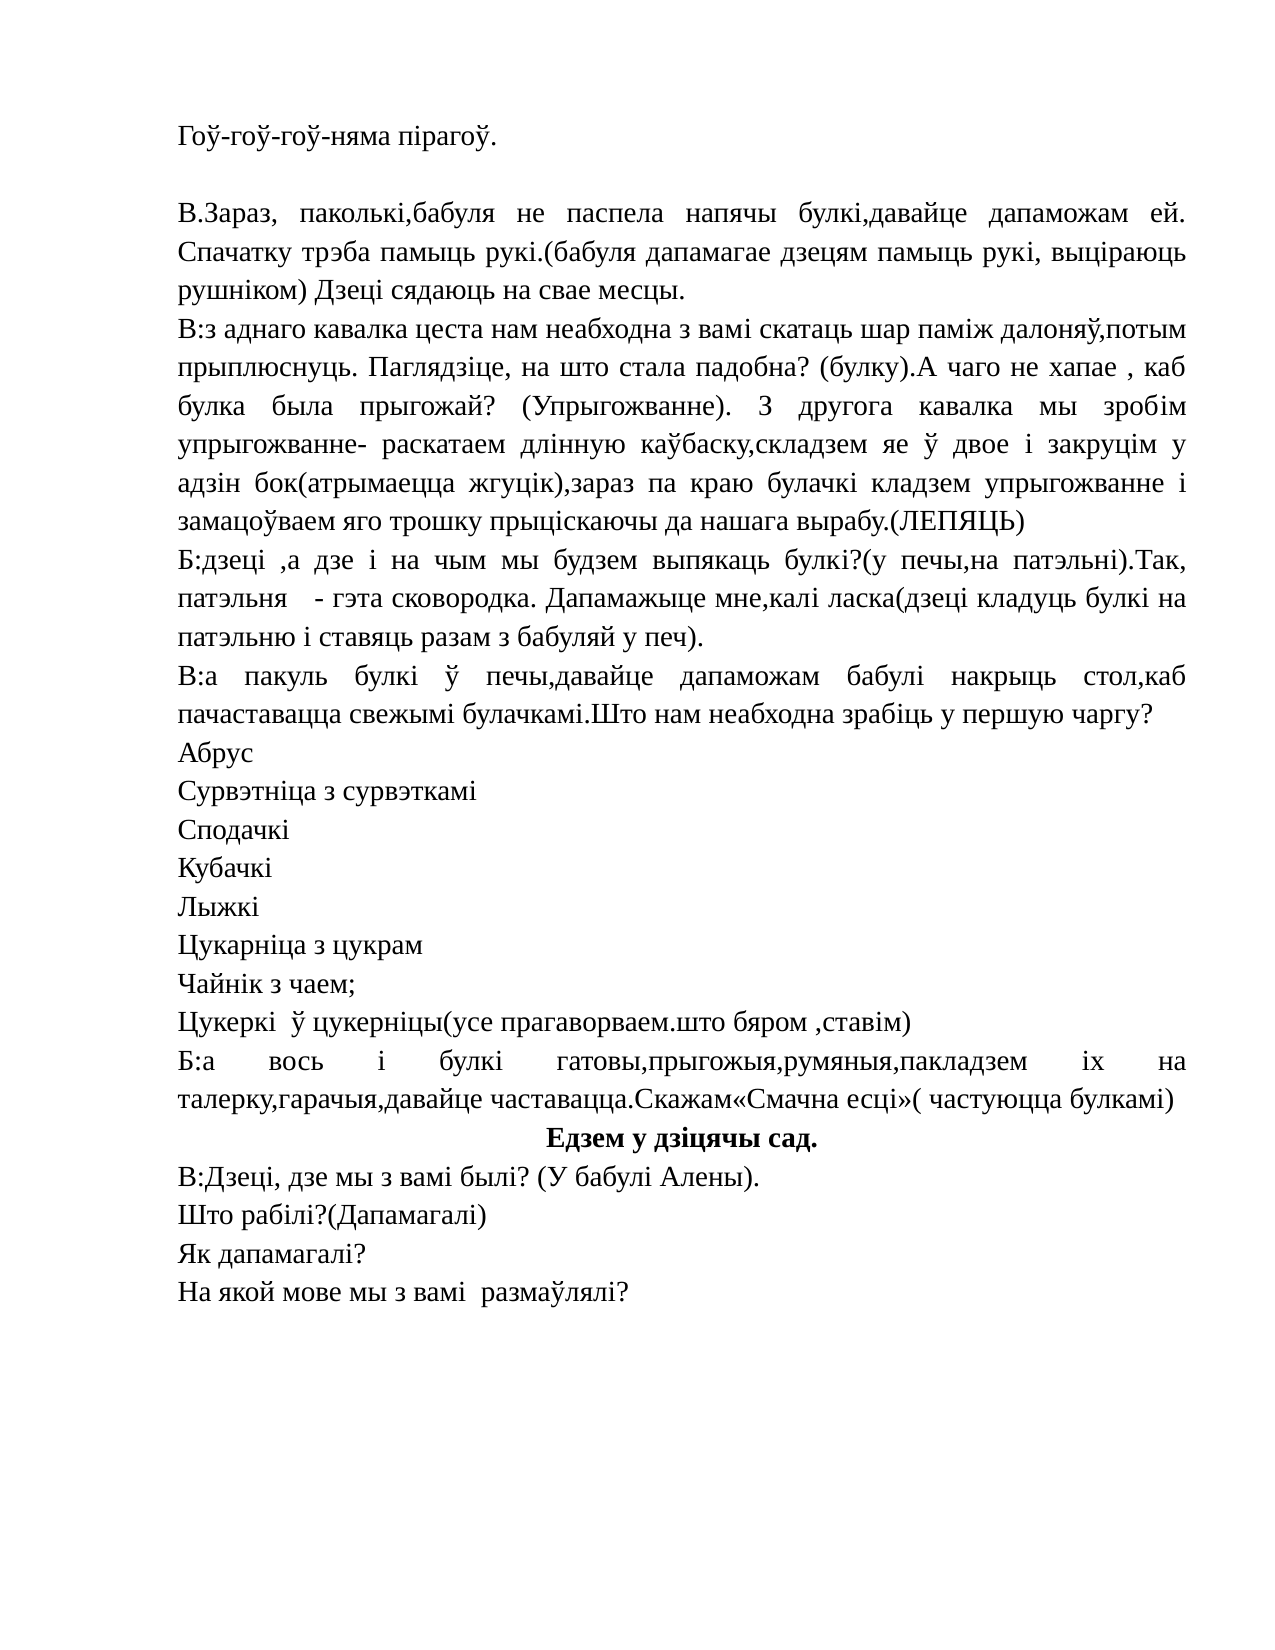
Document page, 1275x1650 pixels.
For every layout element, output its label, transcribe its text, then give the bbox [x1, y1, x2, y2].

text Цукарнiца з цукрам [177, 927, 1186, 961]
text Сподачкi [177, 812, 1186, 845]
text Чайнiк з чаем; [177, 966, 1186, 999]
text В:з аднаго кавалка цеста нам неабходна з вамi скатаць шар памiж далоняў,потым прыплюснуць. Паглядзiце, на што стала падобна? (булку).А чаго не хапае , каб булка была прыгожай? (Упрыгожванне). З другога кавалка мы зробім упрыгожванне- раскатаем длiнную каўбаску,складзем яе ў двое i закруцiм у адзiн бок(атрымаецца жгуцiк),зараз па краю булачкі кладзем упрыгожванне i замацоўваем яго трошку прыцiскаючы да нашага вырабу.(ЛЕПЯЦЬ) [177, 311, 1186, 537]
text Б:а вось i булкi гатовы,прыгожыя,румяныя,пакладзем iх на талерку,гарачыя,давайце частавацца.Скажам«Смачна есцi»( частуюцца булкамi) [177, 1043, 1186, 1115]
text В:Дзецi, дзе мы з вамi былi? (У бабулi Алены). [177, 1159, 1186, 1192]
text Гоў-гоў-гоў-няма пірагоў. [177, 118, 1186, 152]
text Едзем у дзiцячы сад. [177, 1120, 1186, 1154]
text В.Зараз, паколькi,бабуля не паспела напячы булкі,давайце дапаможам ей. Спачатку трэба памыць рукi.(бабуля дапамагае дзецям памыць рукi, выцiраюць рушнiком) Дзецi сядаюць на свае месцы. [177, 195, 1186, 306]
text Што рабiлi?(Дапамагалi) [177, 1197, 1186, 1231]
text Абрус [177, 735, 1186, 768]
text Б:дзецi ,а дзе i на чым мы будзем выпякаць булкi?(у печы,на патэльнi).Так, патэльня - гэта сковородка. Дапамажыце мне,калі ласка(дзецi кладуць булкi на патэльню i ставяць разам з бабуляй у печ). [177, 542, 1186, 653]
text Сурвэтнiца з сурвэткамi [177, 773, 1186, 807]
text Лыжкi [177, 889, 1186, 922]
text Як дапамагалi? [177, 1236, 1186, 1269]
text На якой мове мы з вамi размаўлялi? [177, 1274, 1186, 1308]
text В:а пакуль булкi ў печы,давайце дапаможам бабулi накрыць стол,каб пачаставацца свежымi булачкамi.Што нам неабходна зрабiць у першую чаргу? [177, 658, 1186, 730]
text Кубачкi [177, 850, 1186, 884]
text Цукеркi ў цукернiцы(усе прагаворваем.што бяром ,ставiм) [177, 1004, 1186, 1038]
